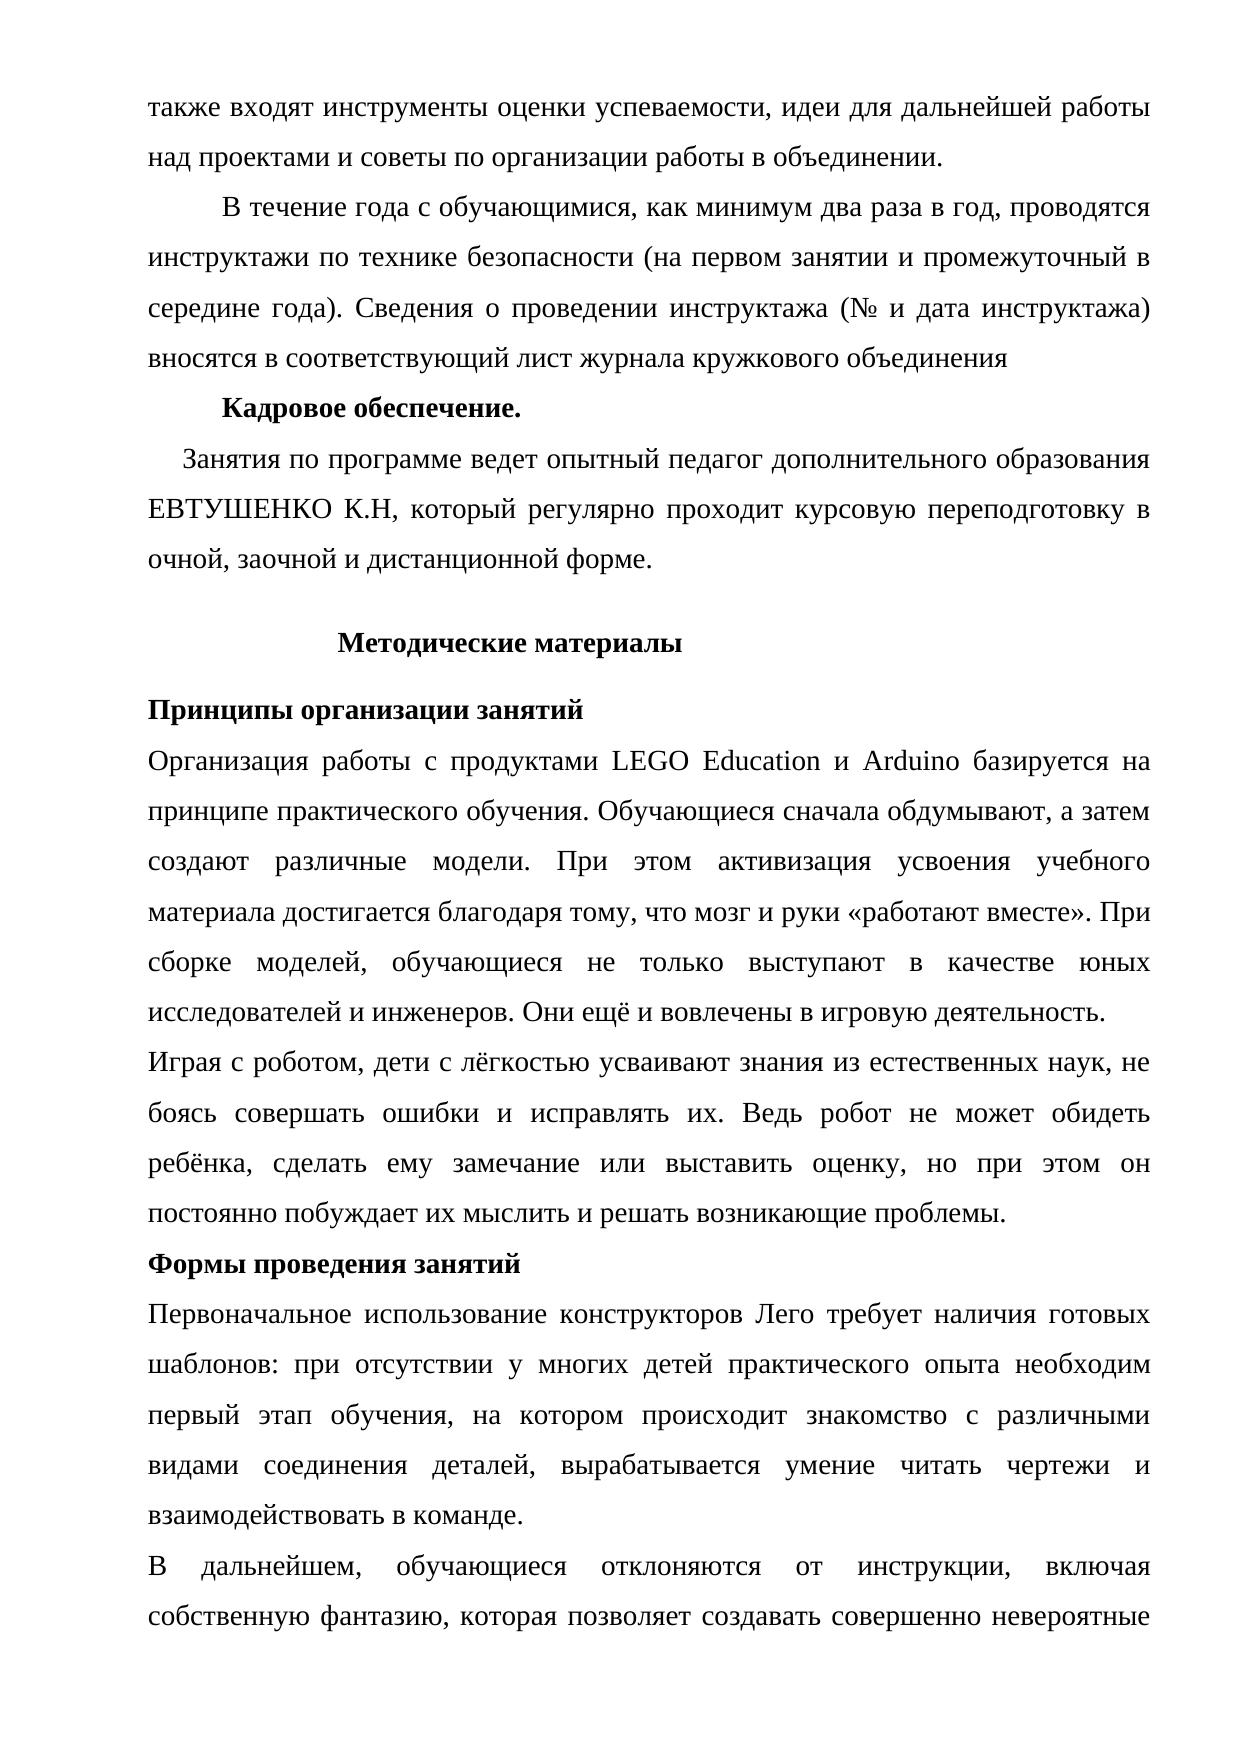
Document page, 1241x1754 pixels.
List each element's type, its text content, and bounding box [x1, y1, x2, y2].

text В течение года с обучающимися, как минимум два раза в год, проводятся инструктажи по технике безопасности (на первом занятии и промежуточный в середине года). Сведения о проведении инструктажа (№ и дата инструктажа) вносятся в соответствующий лист журнала кружкового объединения [148, 189, 1152, 374]
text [148, 89, 1152, 172]
text Организация работы с продуктами LEGO Education и Arduino базируется на принципе практического обучения. Обучающиеся сначала обдумывают, а затем создают различные модели. При этом активизация усвоения учебного материала достигается благодаря тому, что мозг и руки «работают вместе». При сборке моделей, обучающиеся не только выступают в качестве юных исследователей и инженеров. Они ещё и вовлечены в игровую деятельность. [148, 743, 1152, 1028]
text Методические материалы [148, 625, 1152, 659]
text Первоначальное использование конструкторов Лего требует наличия готовых шаблонов: при отсутствии у многих детей практического опыта необходим первый этап обучения, на котором происходит знакомство с различными видами соединения деталей, вырабатывается умение читать чертежи и взаимодействовать в команде. [148, 1296, 1152, 1531]
text Принципы организации занятий [148, 692, 1152, 726]
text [148, 1548, 1152, 1632]
text Занятия по программе ведет опытный педагог дополнительного образования ЕВТУШЕНКО К.Н, который регулярно проходит курсовую переподготовку в очной, заочной и дистанционной форме. [148, 441, 1152, 575]
text Формы проведения занятий [148, 1246, 1152, 1279]
text Кадровое обеспечение. [148, 391, 1152, 424]
text Играя с роботом, дети с лёгкостью усваивают знания из естественных наук, не боясь совершать ошибки и исправлять их. Ведь робот не может обидеть ребёнка, сделать ему замечание или выставить оценку, но при этом он постоянно побуждает их мыслить и решать возникающие проблемы. [148, 1044, 1152, 1229]
